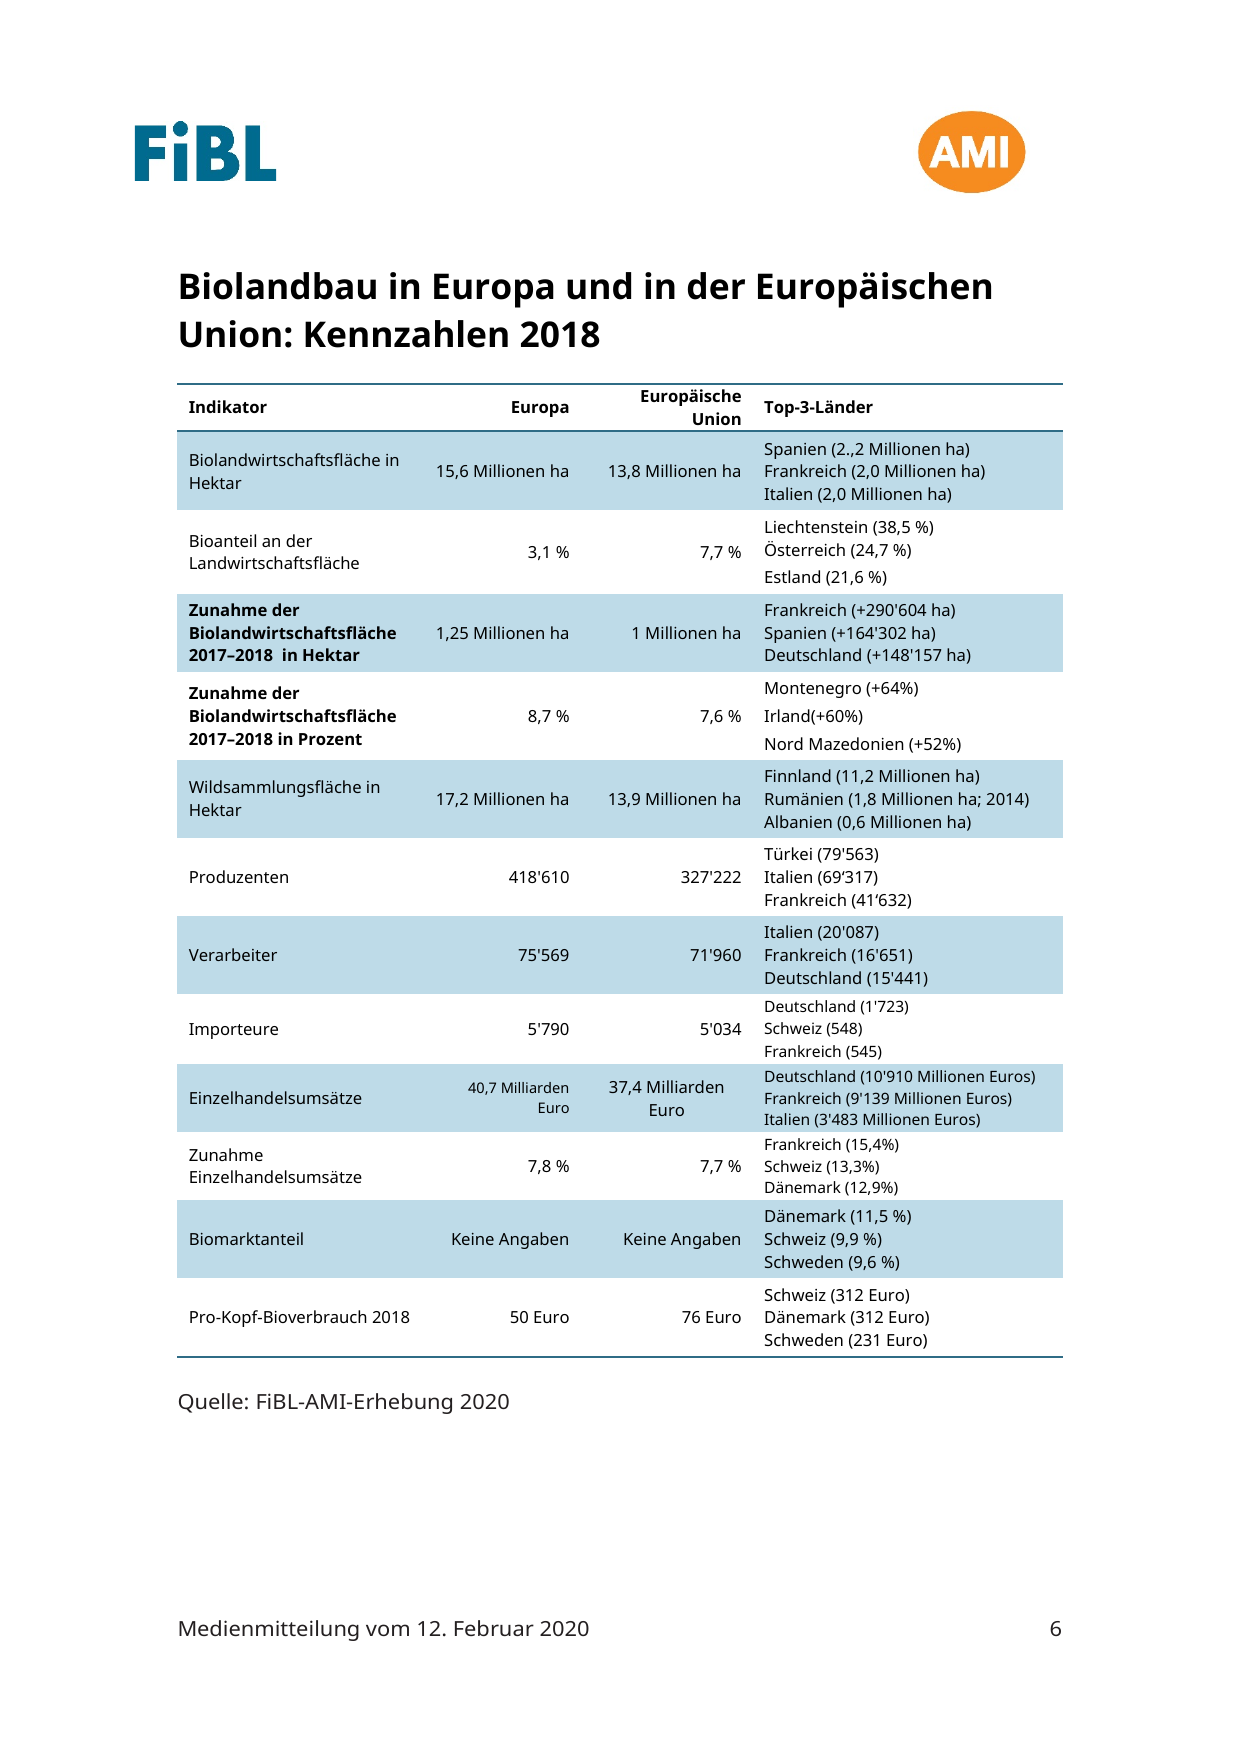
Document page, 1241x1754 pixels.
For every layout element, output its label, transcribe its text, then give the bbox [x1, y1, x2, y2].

table_cell 50 Euro [422, 1278, 581, 1356]
picture [134, 121, 277, 181]
picture [913, 105, 1030, 198]
table_cell Dänemark (11,5 %) Schweiz (9,9 %) Schweden (9,6 %) [753, 1200, 1063, 1278]
table_cell Italien (20'087) Frankreich (16'651) Deutschland (15'441) [753, 916, 1063, 994]
table_cell 7,6 % [581, 672, 753, 760]
table_cell Einzelhandelsumsätze [177, 1064, 422, 1132]
table_cell Deutschland (10'910 Millionen Euros) Frankreich (9'139 Millionen Euros) Italien (3'483 Millionen Euros) [753, 1064, 1063, 1132]
table_cell 1,25 Millionen ha [422, 594, 581, 672]
table_cell Finnland (11,2 Millionen ha) Rumänien (1,8 Millionen ha; 2014) Albanien (0,6 Millionen ha) [753, 760, 1063, 838]
table_cell Biomarktanteil [177, 1200, 422, 1278]
picture [211, 137, 220, 147]
table_cell Importeure [177, 994, 422, 1064]
table_cell Montenegro (+64%) Irland(+60%) Nord Mazedonien (+52%) [753, 672, 1063, 760]
table_cell Keine Angaben [581, 1200, 753, 1278]
table_header Europa [422, 385, 581, 430]
table_cell 15,6 Millionen ha [422, 432, 581, 510]
table_cell 71'960 [581, 916, 753, 994]
table_cell 418'610 [422, 838, 581, 916]
table_cell Biolandwirtschaftsfläche in Hektar [177, 432, 422, 510]
text Quelle: FiBL-AMI-Erhebung 2020 [177, 1358, 1122, 1415]
table_cell Frankreich (15,4%) Schweiz (13,3%) Dänemark (12,9%) [753, 1132, 1063, 1200]
table_cell 17,2 Millionen ha [422, 760, 581, 838]
picture [211, 159, 224, 170]
table_cell 8,7 % [422, 672, 581, 760]
table_cell 13,8 Millionen ha [581, 432, 753, 510]
table_cell Keine Angaben [422, 1200, 581, 1278]
table_cell Zunahme der Biolandwirtschaftsfläche 2017–2018 in Prozent [177, 672, 422, 760]
table_cell Wildsammlungsfläche in Hektar [177, 760, 422, 838]
table_cell Produzenten [177, 838, 422, 916]
table_cell 40,7 Milliarden Euro [422, 1064, 581, 1132]
table_cell 3,1 % [422, 510, 581, 593]
table_cell 5'034 [581, 994, 753, 1064]
table_header Indikator [177, 385, 422, 430]
table_cell Zunahme der Biolandwirtschaftsfläche 2017–2018 in Hektar [177, 594, 422, 672]
table_cell 327'222 [581, 838, 753, 916]
table_cell Spanien (2.,2 Millionen ha) Frankreich (2,0 Millionen ha) Italien (2,0 Millionen ha) [753, 432, 1063, 510]
table_cell Türkei (79'563) Italien (69‘317) Frankreich (41‘632) [753, 838, 1063, 916]
table_cell 37,4 Milliarden Euro [581, 1064, 753, 1132]
table_cell Bioanteil an der Landwirtschaftsfläche [177, 510, 422, 593]
table_cell Zunahme Einzelhandelsumsätze [177, 1132, 422, 1200]
table_cell 1 Millionen ha [581, 594, 753, 672]
table_header Europäische Union [581, 385, 753, 430]
table_header Top-3-Länder [753, 385, 1063, 430]
table_cell 7,7 % [581, 510, 753, 593]
table_cell 75'569 [422, 916, 581, 994]
table_cell Pro-Kopf-Bioverbrauch 2018 [177, 1278, 422, 1356]
table_cell Schweiz (312 Euro) Dänemark (312 Euro) Schweden (231 Euro) [753, 1278, 1063, 1356]
table_cell 76 Euro [581, 1278, 753, 1356]
table_cell 7,8 % [422, 1132, 581, 1200]
table_cell Deutschland (1'723) Schweiz (548) Frankreich (545) [753, 994, 1063, 1064]
table_cell Frankreich (+290'604 ha) Spanien (+164'302 ha) Deutschland (+148'157 ha) [753, 594, 1063, 672]
table_cell 13,9 Millionen ha [581, 760, 753, 838]
table_cell 5'790 [422, 994, 581, 1064]
title Biolandbau in Europa und in der Europäischen Union: Kennzahlen 2018 [177, 261, 1063, 358]
table_cell Verarbeiter [177, 916, 422, 994]
table_cell 7,7 % [581, 1132, 753, 1200]
table_cell Liechtenstein (38,5 %) Österreich (24,7 %) Estland (21,6 %) [753, 510, 1063, 593]
